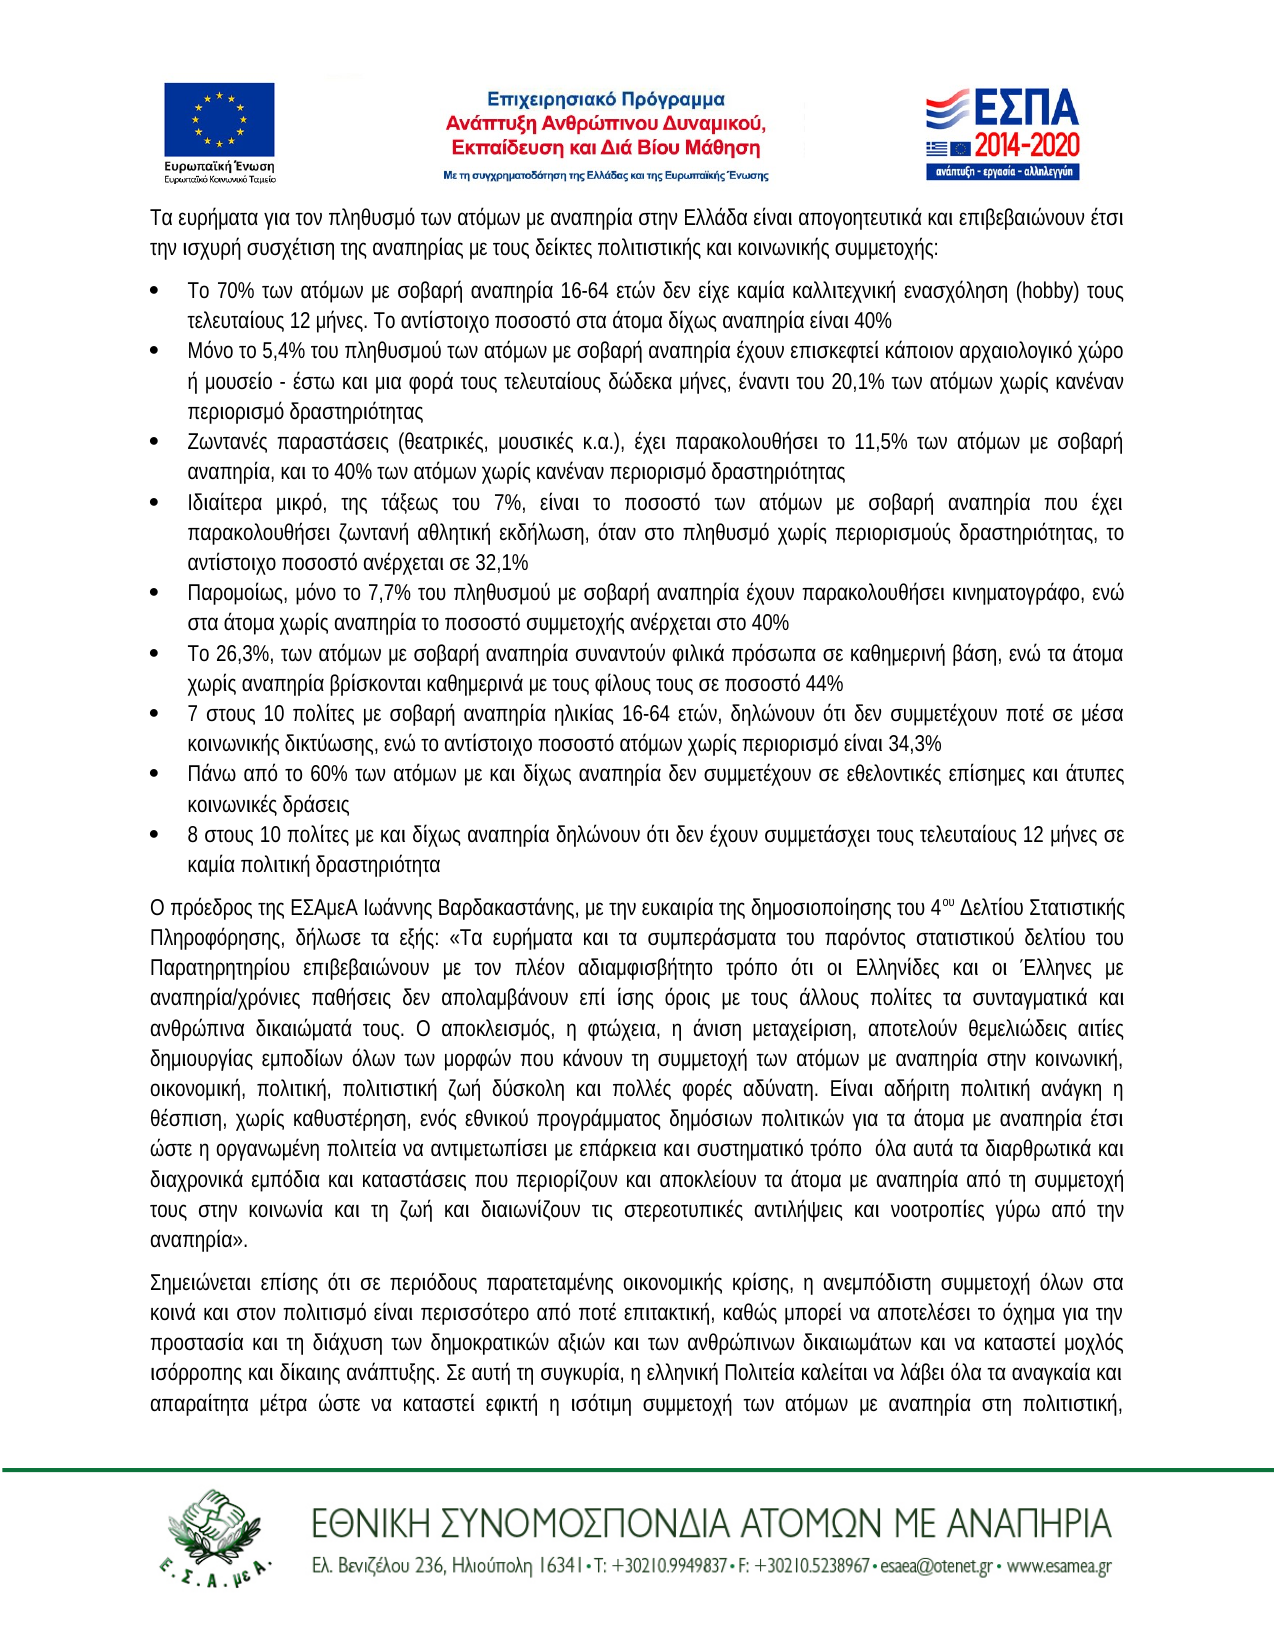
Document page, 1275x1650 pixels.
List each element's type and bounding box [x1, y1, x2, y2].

picture [2, 1468, 1274, 1650]
picture [150, 73, 1091, 192]
